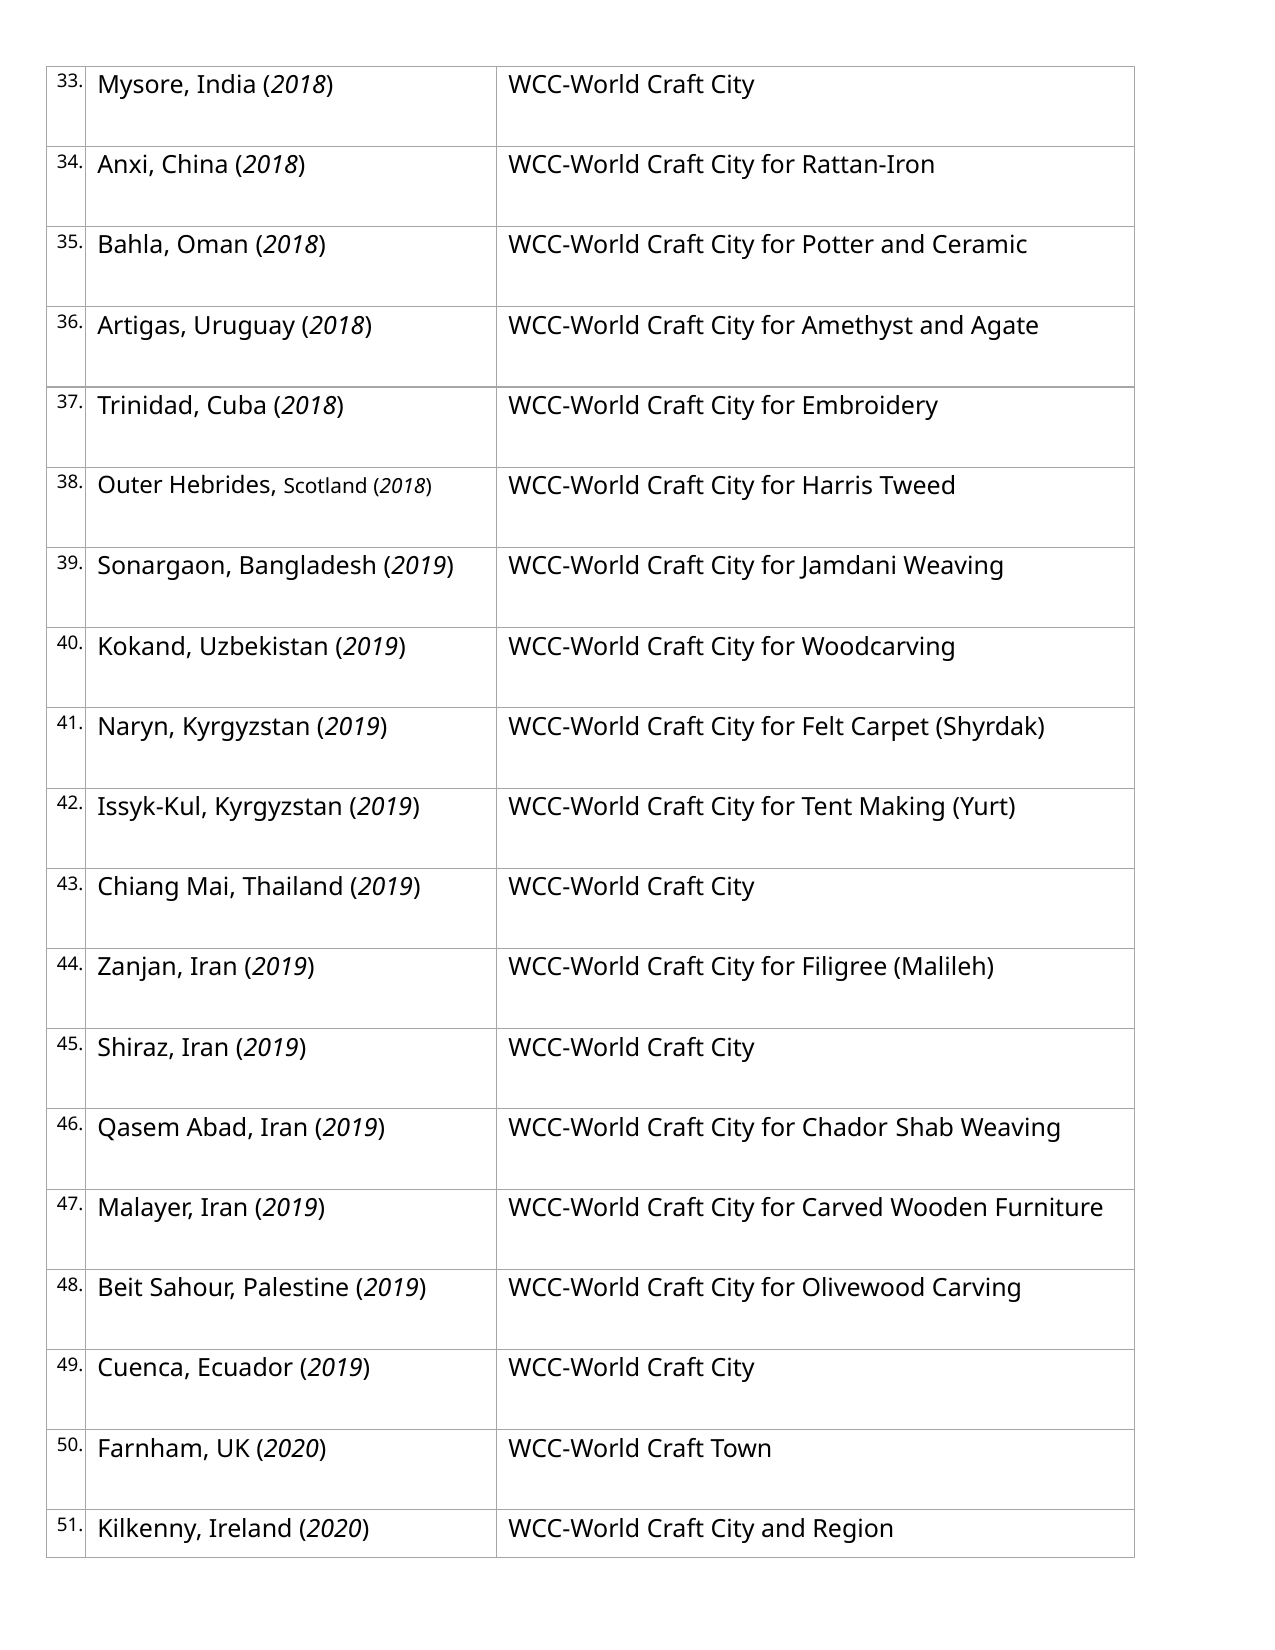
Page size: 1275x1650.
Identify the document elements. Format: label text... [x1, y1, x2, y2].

table_cell Bahla, Oman (2018) [86, 227, 496, 306]
table_cell WCC-World Craft City for Embroidery [497, 388, 1134, 467]
table_cell [47, 1270, 85, 1349]
table_cell WCC-World Craft City for Filigree (Malileh) [497, 949, 1134, 1028]
table_cell Anxi, China (2018) [86, 147, 496, 226]
table_cell Sonargaon, Bangladesh (2019) [86, 548, 496, 627]
table_cell WCC-World Craft City [497, 67, 1134, 146]
table_cell [47, 1190, 85, 1269]
table_cell Naryn, Kyrgyzstan (2019) [86, 708, 496, 787]
table_cell [47, 1109, 85, 1188]
table_cell [47, 708, 85, 787]
table_cell Shiraz, Iran (2019) [86, 1029, 496, 1108]
table_cell Farnham, UK (2020) [86, 1430, 496, 1509]
table_cell WCC-World Craft City for Rattan-Iron [497, 147, 1134, 226]
table_cell WCC-World Craft City for Amethyst and Agate [497, 307, 1134, 386]
table_cell WCC-World Craft City for Chador Shab Weaving [497, 1109, 1134, 1188]
table_cell [47, 147, 85, 226]
table_cell Artigas, Uruguay (2018) [86, 307, 496, 386]
table_cell [47, 1510, 85, 1557]
table_cell Trinidad, Cuba (2018) [86, 388, 496, 467]
table_cell WCC-World Craft City for Carved Wooden Furniture [497, 1190, 1134, 1269]
table_cell WCC-World Craft City for Potter and Ceramic [497, 227, 1134, 306]
table_cell Mysore, India (2018) [86, 67, 496, 146]
table_cell Zanjan, Iran (2019) [86, 949, 496, 1028]
table_cell WCC-World Craft City for Felt Carpet (Shyrdak) [497, 708, 1134, 787]
table_cell Malayer, Iran (2019) [86, 1190, 496, 1269]
table_cell WCC-World Craft Town [497, 1430, 1134, 1509]
table_cell [47, 869, 85, 948]
table_cell WCC-World Craft City for Olivewood Carving [497, 1270, 1134, 1349]
table_cell WCC-World Craft City for Woodcarving [497, 628, 1134, 707]
table_cell [47, 307, 85, 386]
table_cell Issyk-Kul, Kyrgyzstan (2019) [86, 789, 496, 868]
table_cell WCC-World Craft City for Tent Making (Yurt) [497, 789, 1134, 868]
table_cell [47, 628, 85, 707]
table_cell WCC-World Craft City [497, 1029, 1134, 1108]
table_cell WCC-World Craft City [497, 1350, 1134, 1429]
table_cell [47, 1350, 85, 1429]
table_cell [47, 227, 85, 306]
table_cell WCC-World Craft City for Jamdani Weaving [497, 548, 1134, 627]
table_cell [47, 789, 85, 868]
table_cell [47, 67, 85, 146]
table_cell Kokand, Uzbekistan (2019) [86, 628, 496, 707]
table_cell Beit Sahour, Palestine (2019) [86, 1270, 496, 1349]
table_cell [47, 388, 85, 467]
table_cell [47, 1029, 85, 1108]
table_cell [47, 468, 85, 547]
table_cell Chiang Mai, Thailand (2019) [86, 869, 496, 948]
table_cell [497, 1510, 1134, 1557]
table_cell Outer Hebrides, Scotland (2018) [86, 468, 496, 547]
table_cell Cuenca, Ecuador (2019) [86, 1350, 496, 1429]
table_cell WCC-World Craft City for Harris Tweed [497, 468, 1134, 547]
table_cell WCC-World Craft City [497, 869, 1134, 948]
table_cell [47, 548, 85, 627]
table_cell [47, 949, 85, 1028]
table_cell [47, 1430, 85, 1509]
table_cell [86, 1510, 496, 1557]
table_cell Qasem Abad, Iran (2019) [86, 1109, 496, 1188]
